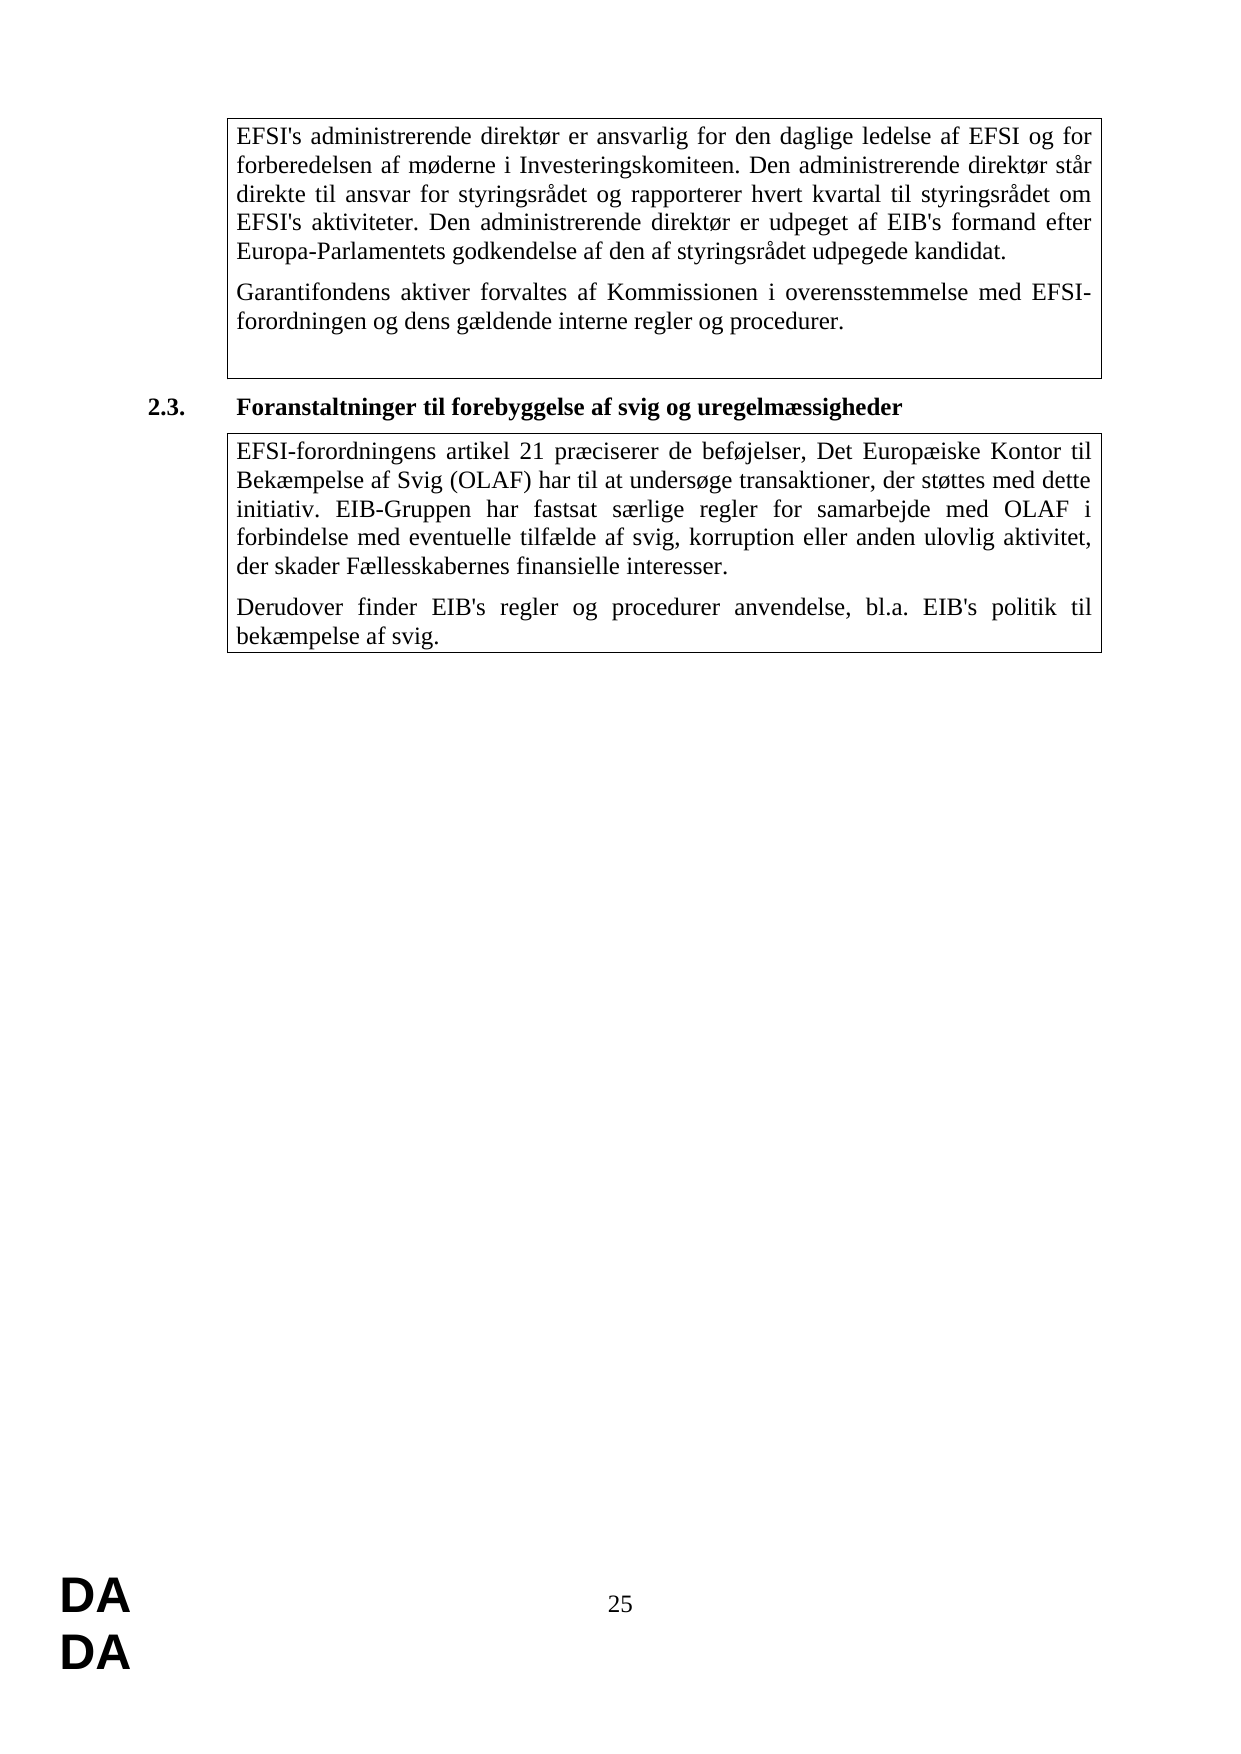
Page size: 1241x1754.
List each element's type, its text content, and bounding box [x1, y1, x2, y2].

text Derudover finder EIB's regler og procedurer anvendelse, bl.a. EIB's politik til bekæmpelse af svig. [228, 589, 1101, 652]
text EFSI's administrerende direktør er ansvarlig for den daglige ledelse af EFSI og for forberedelsen af møderne i Investeringskomiteen. Den administrerende direktør står direkte til ansvar for styringsrådet og rapporterer hvert kvartal til styringsrådet om EFSI's aktiviteter. Den administrerende direktør er udpeget af EIB's formand efter Europa-Parlamentets godkendelse af den af styringsrådet udpegede kandidat. [228, 119, 1101, 265]
text EFSI-forordningens artikel 21 præciserer de beføjelser, Det Europæiske Kontor til Bekæmpelse af Svig (OLAF) har til at undersøge transaktioner, der støttes med dette initiativ. EIB-Gruppen har fastsat særlige regler for samarbejde med OLAF i forbindelse med eventuelle tilfælde af svig, korruption eller anden ulovlig aktivitet, der skader Fællesskabernes finansielle interesser. [228, 434, 1101, 580]
subtitle 2.3. Foranstaltninger til forebyggelse af svig og uregelmæssigheder [148, 392, 1092, 421]
text Garantifondens aktiver forvaltes af Kommissionen i overensstemmelse med EFSI-forordningen og dens gældende interne regler og procedurer. [228, 274, 1101, 335]
